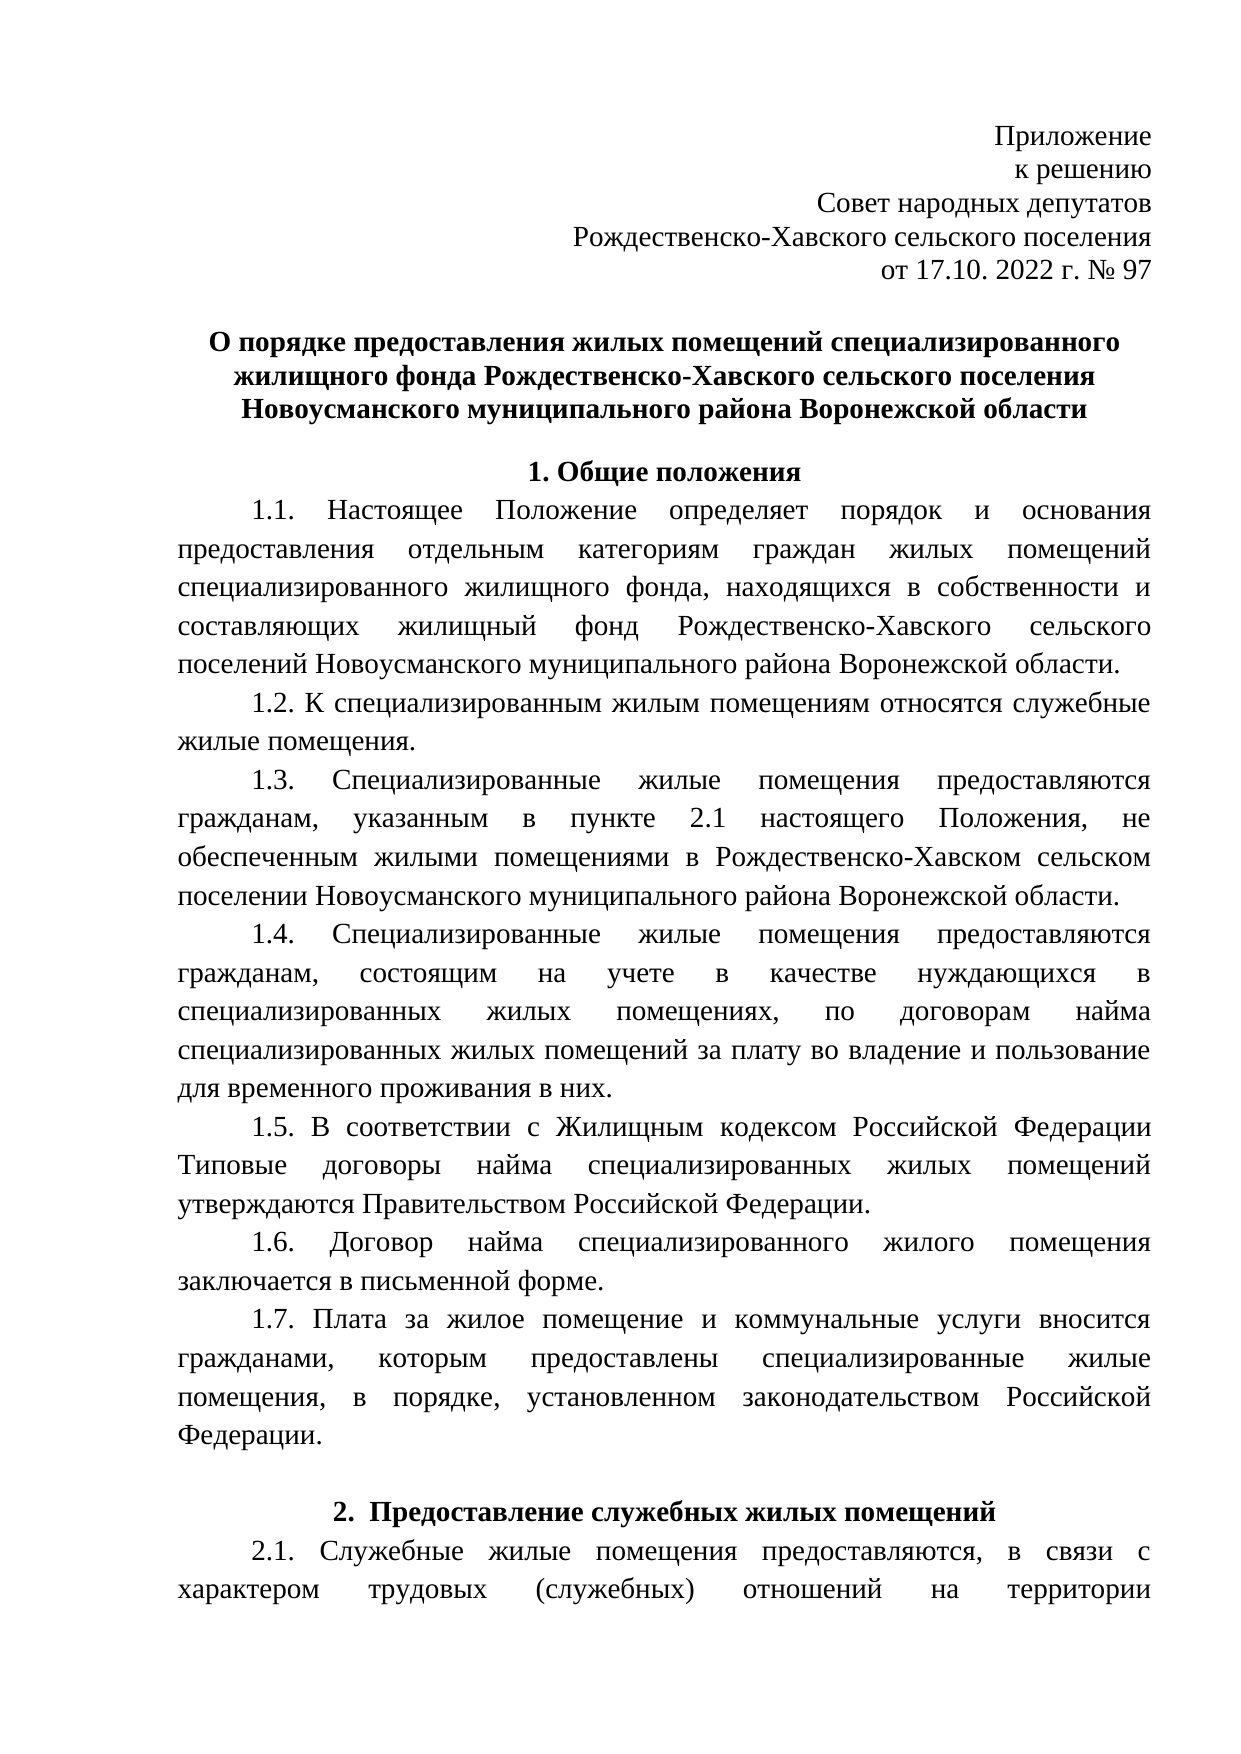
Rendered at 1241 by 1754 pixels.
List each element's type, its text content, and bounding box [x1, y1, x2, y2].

text 1.7. Плата за жилое помещение и коммунальные услуги вносится гражданами, которым предоставлены специализированные жилые помещения, в порядке, установленном законодательством Российской Федерации. [177, 1302, 1152, 1451]
text 1.6. Договор найма специализированного жилого помещения заключается в письменной форме. [177, 1224, 1152, 1297]
text Приложение [177, 118, 1152, 152]
text 1. Общие положения [177, 454, 1152, 487]
text от 17.10. 2022 г. № 97 [177, 252, 1152, 286]
text Совет народных депутатов [177, 185, 1152, 219]
text 1.1. Настоящее Положение определяет порядок и основания предоставления отдельным категориям граждан жилых помещений специализированного жилищного фонда, находящихся в собственности и составляющих жилищный фонд Рождественско-Хавского сельского поселений Новоусманского муниципального района Воронежской области. [177, 492, 1152, 680]
text О порядке предоставления жилых помещений специализированного жилищного фонда Рождественско-Хавского сельского поселения Новоусманского муниципального района Воронежской области [177, 324, 1152, 425]
text 1.3. Специализированные жилые помещения предоставляются гражданам, указанным в пункте 2.1 настоящего Положения, не обеспеченным жилыми помещениями в Рождественско-Хавском сельском поселении Новоусманского муниципального района Воронежской области. [177, 762, 1152, 911]
text к решению [177, 152, 1152, 185]
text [177, 1533, 1152, 1605]
text Рождественско-Хавского сельского поселения [177, 219, 1152, 252]
text 1.4. Специализированные жилые помещения предоставляются гражданам, состоящим на учете в качестве нуждающихся в специализированных жилых помещениях, по договорам найма специализированных жилых помещений за плату во владение и пользование для временного проживания в них. [177, 916, 1152, 1104]
text 1.5. В соответствии с Жилищным кодексом Российской Федерации Типовые договоры найма специализированных жилых помещений утверждаются Правительством Российской Федерации. [177, 1109, 1152, 1219]
text 1.2. К специализированным жилым помещениям относятся служебные жилые помещения. [177, 685, 1152, 757]
text 2. Предоставление служебных жилых помещений [177, 1494, 1152, 1528]
